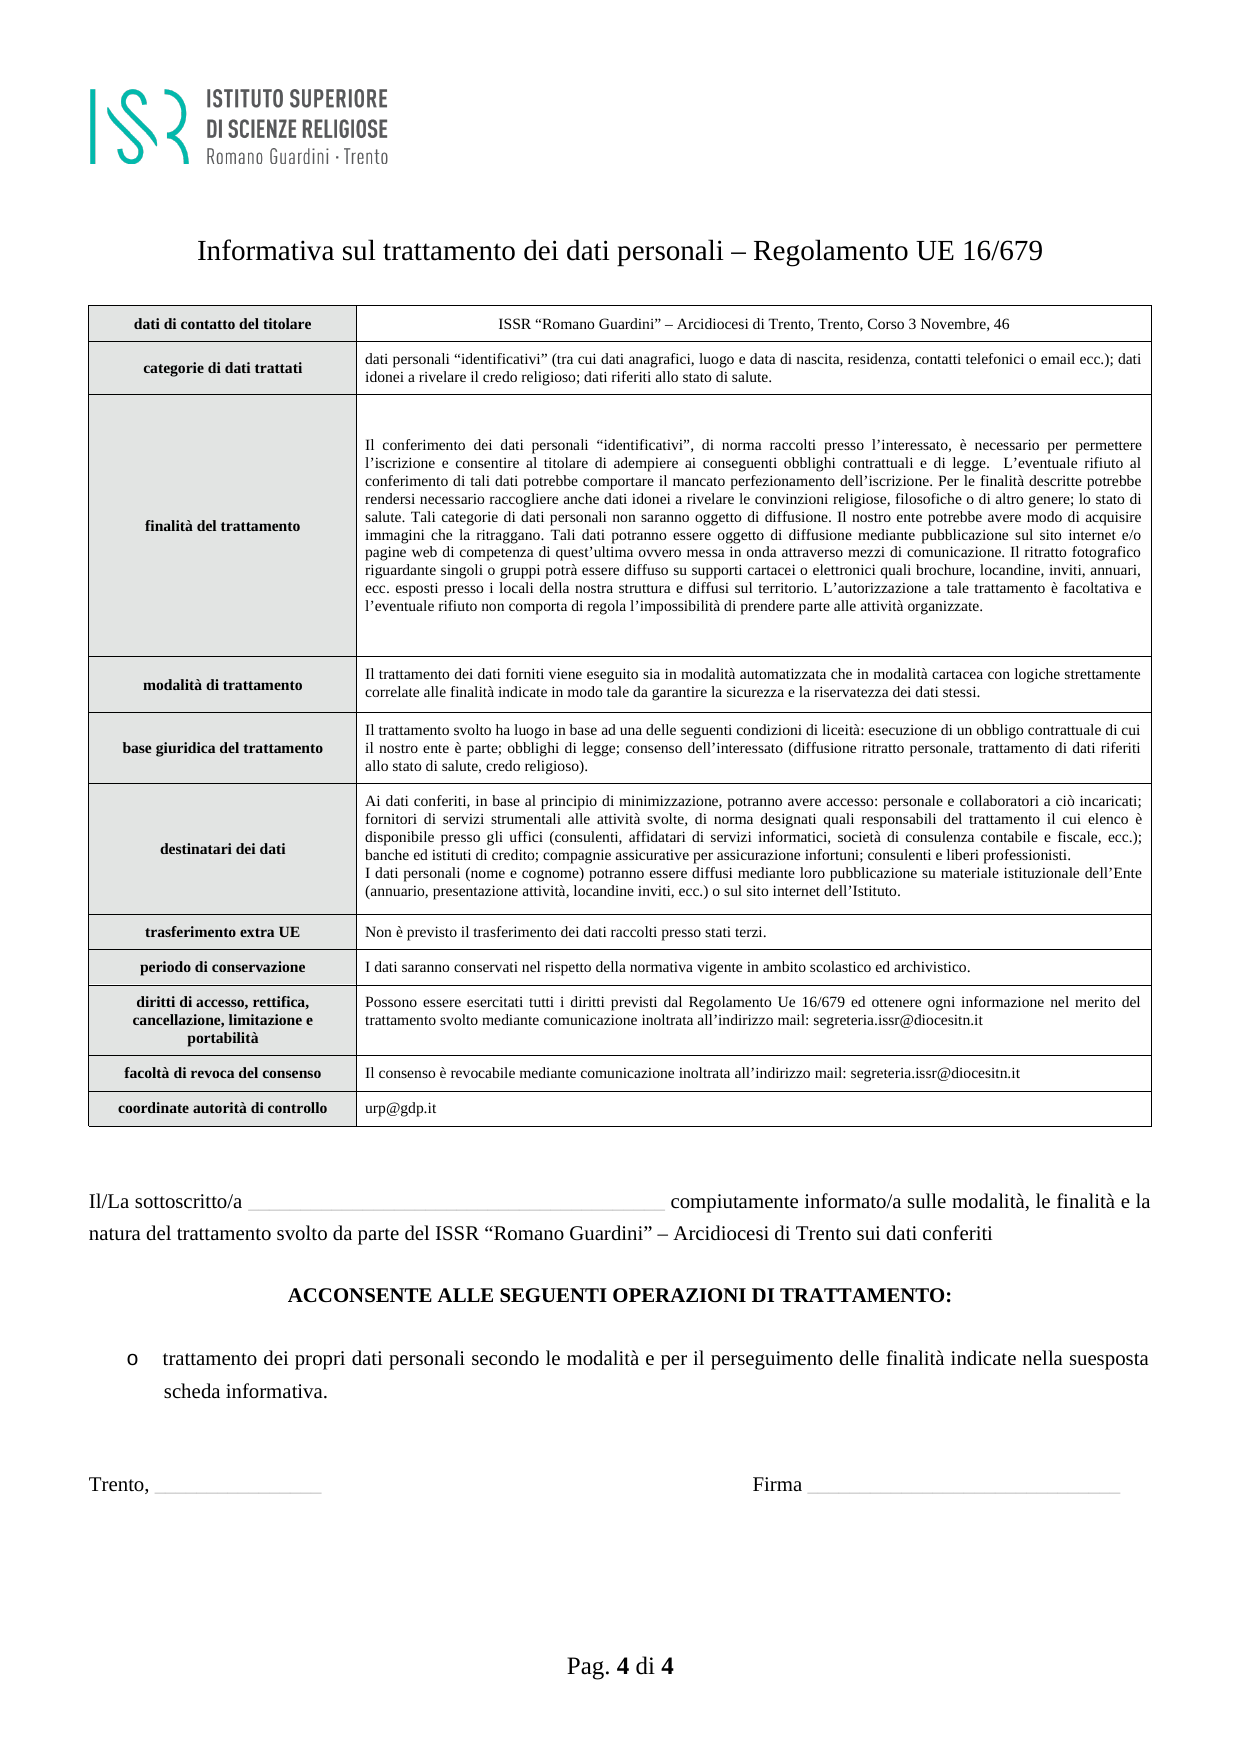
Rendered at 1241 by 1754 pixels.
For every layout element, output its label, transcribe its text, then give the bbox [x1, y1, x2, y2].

table_cell I dati saranno conservati nel rispetto della normativa vigente in ambito scolastico ed archivistico. [357, 950, 1151, 984]
text Informativa sul trattamento dei dati personali – Regolamento UE 16/679 [89, 233, 1152, 267]
table_cell periodo di conservazione [89, 950, 356, 984]
table_cell urp@gdp.it [357, 1092, 1151, 1126]
table_cell Il consenso è revocabile mediante comunicazione inoltrata all’indirizzo mail: segreteria.issr@diocesitn.it [357, 1056, 1151, 1091]
table_cell modalità di trattamento [89, 657, 356, 712]
table_cell dati personali “identificativi” (tra cui dati anagrafici, luogo e data di nascita, residenza, contatti telefonici o email ecc.); dati idonei a rivelare il credo religioso; dati riferiti allo stato di salute. [357, 342, 1151, 394]
text Il/La sottoscritto/a ________________________________________ compiutamente informato/a sulle modalità, le finalità e la natura del trattamento svolto da parte del ISSR “Romano Guardini” – Arcidiocesi di Trento sui dati conferiti [89, 1189, 1152, 1245]
table_cell finalità del trattamento [89, 395, 356, 656]
table_cell Il conferimento dei dati personali “identificativi”, di norma raccolti presso l’interessato, è necessario per permettere l’iscrizione e consentire al titolare di adempiere ai conseguenti obblighi contrattuali e di legge. L’eventuale rifiuto al conferimento di tali dati potrebbe comportare il mancato perfezionamento dell’iscrizione. Per le finalità descritte potrebbe rendersi necessario raccogliere anche dati idonei a rivelare le convinzioni religiose, filosofiche o di altro genere; lo stato di salute. Tali categorie di dati personali non saranno oggetto di diffusione. Il nostro ente potrebbe avere modo di acquisire immagini che la ritraggano. Tali dati potranno essere oggetto di diffusione mediante pubblicazione sul sito internet e/o pagine web di competenza di quest’ultima ovvero messa in onda attraverso mezzi di comunicazione. Il ritratto fotografico riguardante singoli o gruppi potrà essere diffuso su supporti cartacei o elettronici quali brochure, locandine, inviti, annuari, ecc. esposti presso i locali della nostra struttura e diffusi sul territorio. L’autorizzazione a tale trattamento è facoltativa e l’eventuale rifiuto non comporta di regola l’impossibilità di prendere parte alle attività organizzate. [357, 395, 1151, 656]
table_cell Il trattamento svolto ha luogo in base ad una delle seguenti condizioni di liceità: esecuzione di un obbligo contrattuale di cui il nostro ente è parte; obblighi di legge; consenso dell’interessato (diffusione ritratto personale, trattamento di dati riferiti allo stato di salute, credo religioso). [357, 713, 1151, 783]
table_cell destinatari dei dati [89, 784, 356, 914]
table_cell categorie di dati trattati [89, 342, 356, 394]
table_header dati di contatto del titolare [89, 306, 356, 341]
table_cell diritti di accesso, rettifica, cancellazione, limitazione e portabilità [89, 986, 356, 1055]
table_cell Il trattamento dei dati forniti viene eseguito sia in modalità automatizzata che in modalità cartacea con logiche strettamente correlate alle finalità indicate in modo tale da garantire la sicurezza e la riservatezza dei dati stessi. [357, 657, 1151, 712]
table_cell base giuridica del trattamento [89, 713, 356, 783]
table_cell Possono essere esercitati tutti i diritti previsti dal Regolamento Ue 16/679 ed ottenere ogni informazione nel merito del trattamento svolto mediante comunicazione inoltrata all’indirizzo mail: segreteria.issr@diocesitn.it [357, 986, 1151, 1055]
table_cell facoltà di revoca del consenso [89, 1056, 356, 1091]
table_cell Non è previsto il trasferimento dei dati raccolti presso stati terzi. [357, 915, 1151, 949]
table_header ISSR “Romano Guardini” – Arcidiocesi di Trento, Trento, Corso 3 Novembre, 46 [357, 306, 1151, 341]
table_cell coordinate autorità di controllo [89, 1092, 356, 1126]
list trattamento dei propri dati personali secondo le modalità e per il perseguimento delle finalità indicate nella suesposta scheda informativa. [126, 1346, 1152, 1403]
text ACCONSENTE ALLE SEGUENTI OPERAZIONI DI TRATTAMENTO: [89, 1283, 1152, 1307]
table_cell Ai dati conferiti, in base al principio di minimizzazione, potranno avere accesso: personale e collaboratori a ciò incaricati; fornitori di servizi strumentali alle attività svolte, di norma designati quali responsabili del trattamento il cui elenco è disponibile presso gli uffici (consulenti, affidatari di servizi informatici, società di consulenza contabile e fiscale, ecc.); banche ed istituti di credito; compagnie assicurative per assicurazione infortuni; consulenti e liberi professionisti. I dati personali (nome e cognome) potranno essere diffusi mediante loro pubblicazione su materiale istituzionale dell’Ente (annuario, presentazione attività, locandine inviti, ecc.) o sul sito internet dell’Istituto. [357, 784, 1151, 914]
table_cell trasferimento extra UE [89, 915, 356, 949]
text Trento, ________________ Firma ______________________________ [89, 1472, 1152, 1496]
